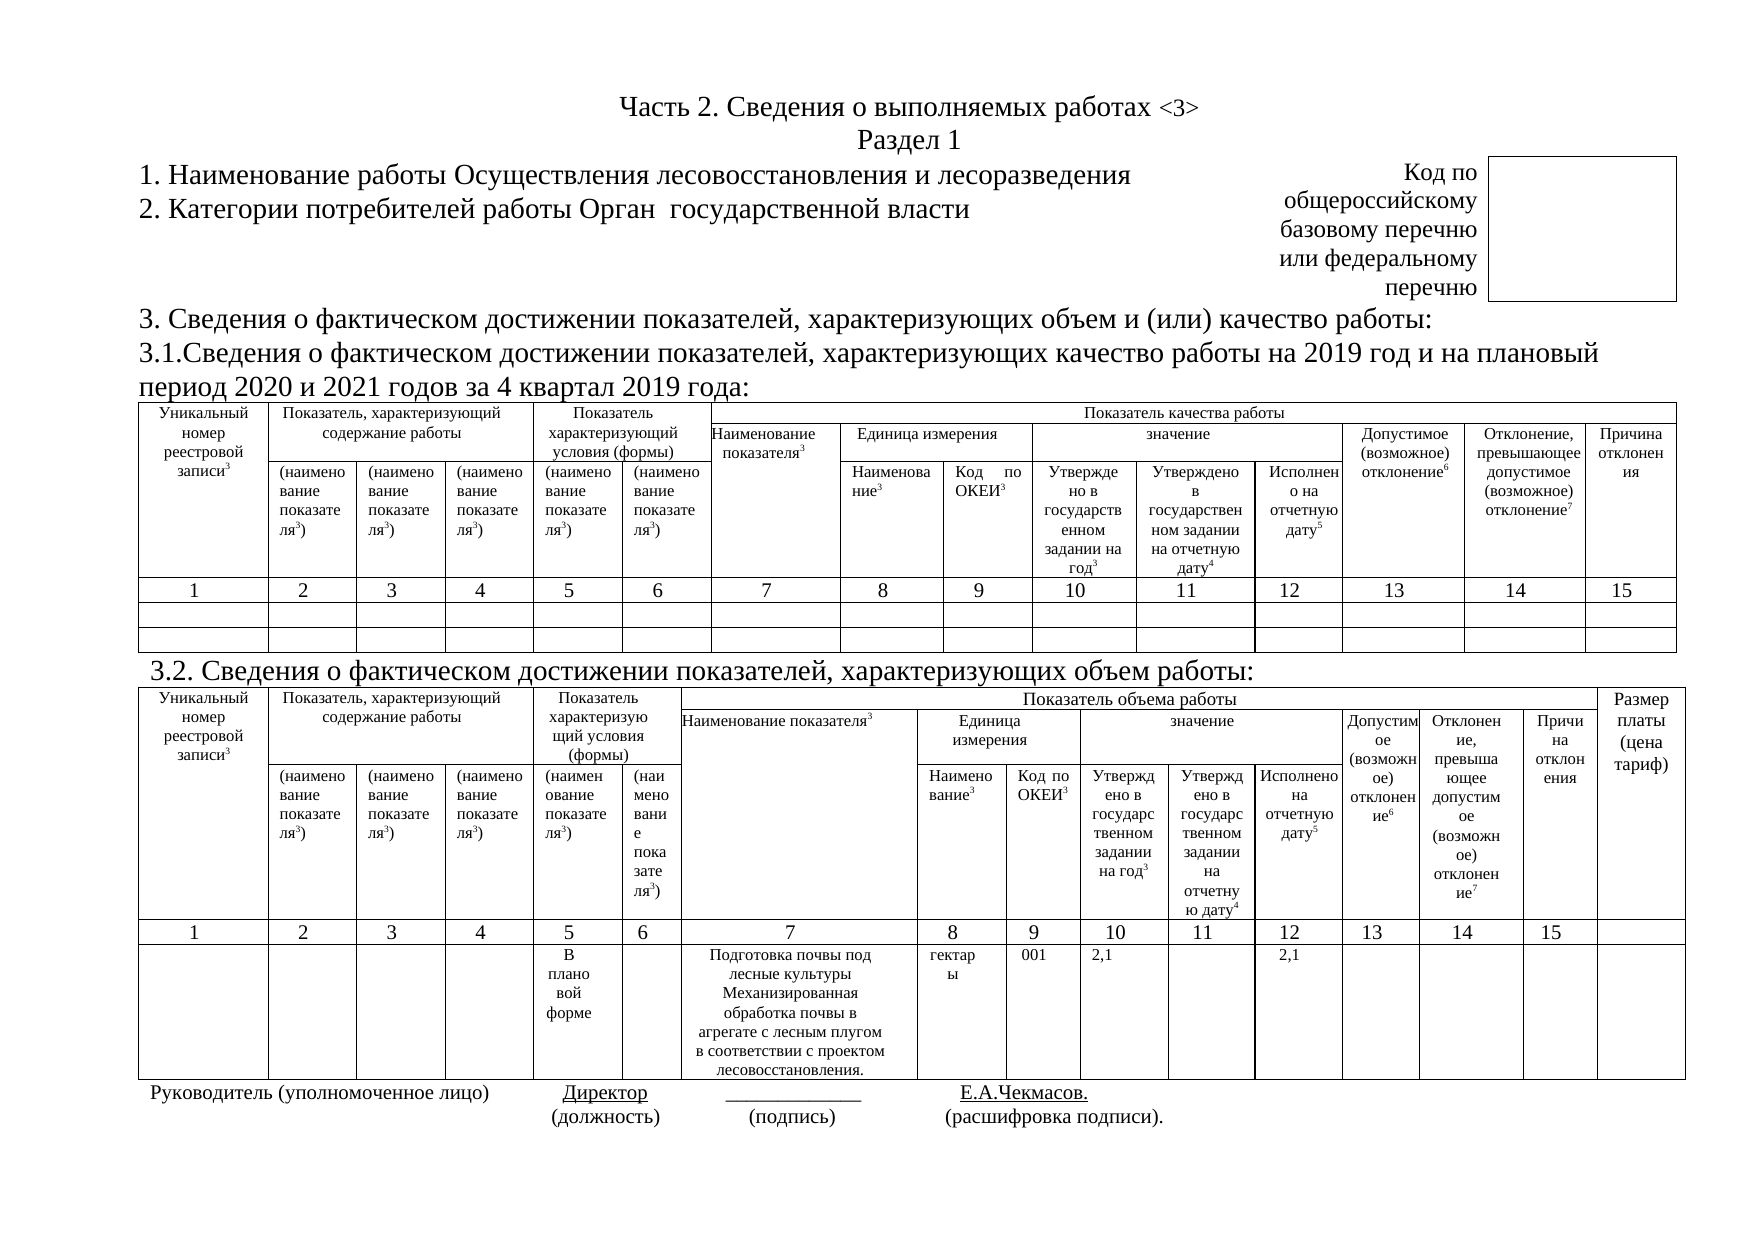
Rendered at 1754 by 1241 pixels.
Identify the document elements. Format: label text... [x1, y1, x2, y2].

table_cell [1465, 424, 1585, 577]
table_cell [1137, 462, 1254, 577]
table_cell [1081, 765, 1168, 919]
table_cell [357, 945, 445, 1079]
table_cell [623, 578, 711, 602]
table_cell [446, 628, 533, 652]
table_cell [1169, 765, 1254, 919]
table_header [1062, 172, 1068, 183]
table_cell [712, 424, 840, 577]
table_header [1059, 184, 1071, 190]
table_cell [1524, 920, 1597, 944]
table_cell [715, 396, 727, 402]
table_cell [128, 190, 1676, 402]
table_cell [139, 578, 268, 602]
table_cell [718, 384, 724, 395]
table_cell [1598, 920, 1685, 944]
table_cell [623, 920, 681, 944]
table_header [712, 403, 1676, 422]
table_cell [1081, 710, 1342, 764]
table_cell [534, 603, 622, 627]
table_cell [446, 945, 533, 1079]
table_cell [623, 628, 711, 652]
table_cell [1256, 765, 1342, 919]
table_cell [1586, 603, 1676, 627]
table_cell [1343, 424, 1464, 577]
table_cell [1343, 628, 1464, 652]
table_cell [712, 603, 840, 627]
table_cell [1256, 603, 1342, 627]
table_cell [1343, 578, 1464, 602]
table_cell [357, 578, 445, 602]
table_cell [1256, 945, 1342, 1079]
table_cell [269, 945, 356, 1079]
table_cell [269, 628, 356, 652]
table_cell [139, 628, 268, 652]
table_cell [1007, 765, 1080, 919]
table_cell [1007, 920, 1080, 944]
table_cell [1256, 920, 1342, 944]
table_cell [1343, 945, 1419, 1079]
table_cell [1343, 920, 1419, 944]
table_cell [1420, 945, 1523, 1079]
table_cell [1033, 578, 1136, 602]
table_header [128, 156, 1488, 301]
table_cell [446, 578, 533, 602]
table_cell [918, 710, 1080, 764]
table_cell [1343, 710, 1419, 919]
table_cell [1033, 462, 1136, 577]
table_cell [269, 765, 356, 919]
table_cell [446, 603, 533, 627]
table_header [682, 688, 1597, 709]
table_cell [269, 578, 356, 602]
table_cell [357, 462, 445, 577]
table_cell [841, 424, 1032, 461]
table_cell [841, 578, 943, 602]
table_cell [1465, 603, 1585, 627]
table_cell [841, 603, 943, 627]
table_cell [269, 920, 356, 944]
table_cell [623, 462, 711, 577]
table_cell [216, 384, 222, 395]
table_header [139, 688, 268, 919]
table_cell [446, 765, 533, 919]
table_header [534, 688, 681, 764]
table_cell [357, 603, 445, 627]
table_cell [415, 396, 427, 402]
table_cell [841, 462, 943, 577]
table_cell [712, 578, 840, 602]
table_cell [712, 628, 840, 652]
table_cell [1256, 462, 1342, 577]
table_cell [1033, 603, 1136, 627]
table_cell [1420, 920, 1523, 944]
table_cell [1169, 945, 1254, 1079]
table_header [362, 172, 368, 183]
text 3.2. Сведения о фактическом достижении показателей, характеризующих объем работы: [150, 653, 1668, 687]
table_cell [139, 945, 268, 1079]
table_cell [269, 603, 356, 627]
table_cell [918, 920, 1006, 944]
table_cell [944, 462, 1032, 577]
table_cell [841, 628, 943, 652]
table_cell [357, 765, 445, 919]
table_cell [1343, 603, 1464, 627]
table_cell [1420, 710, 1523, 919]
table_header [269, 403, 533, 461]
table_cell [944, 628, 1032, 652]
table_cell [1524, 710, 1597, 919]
text Часть 2. Сведения о выполняемых работах <3> [150, 89, 1668, 122]
text (должность) (подпись) (расшифровка подписи). [150, 1104, 1668, 1128]
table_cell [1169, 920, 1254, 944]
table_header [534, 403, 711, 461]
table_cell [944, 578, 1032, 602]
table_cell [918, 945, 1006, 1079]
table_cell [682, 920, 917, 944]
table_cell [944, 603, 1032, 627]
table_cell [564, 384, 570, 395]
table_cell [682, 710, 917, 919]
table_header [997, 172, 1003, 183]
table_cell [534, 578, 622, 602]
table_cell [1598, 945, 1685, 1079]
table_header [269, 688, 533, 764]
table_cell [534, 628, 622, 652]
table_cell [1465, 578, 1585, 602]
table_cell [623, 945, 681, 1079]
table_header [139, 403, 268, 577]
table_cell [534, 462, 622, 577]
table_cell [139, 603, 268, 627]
text Раздел 1 [150, 122, 1668, 156]
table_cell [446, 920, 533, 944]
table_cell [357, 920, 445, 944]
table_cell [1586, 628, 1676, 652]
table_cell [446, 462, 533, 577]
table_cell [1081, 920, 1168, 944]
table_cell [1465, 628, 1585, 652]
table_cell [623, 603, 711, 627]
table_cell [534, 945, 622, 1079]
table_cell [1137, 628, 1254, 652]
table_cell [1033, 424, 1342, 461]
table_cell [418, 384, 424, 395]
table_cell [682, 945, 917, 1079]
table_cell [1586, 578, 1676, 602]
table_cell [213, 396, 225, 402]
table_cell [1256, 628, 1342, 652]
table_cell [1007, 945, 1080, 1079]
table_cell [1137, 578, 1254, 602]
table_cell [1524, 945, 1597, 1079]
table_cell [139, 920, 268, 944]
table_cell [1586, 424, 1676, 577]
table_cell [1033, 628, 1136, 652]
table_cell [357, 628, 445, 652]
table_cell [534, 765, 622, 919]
text Руководитель (уполномоченное лицо) Директор _____________ Е.А.Чекмасов. [150, 1080, 1739, 1104]
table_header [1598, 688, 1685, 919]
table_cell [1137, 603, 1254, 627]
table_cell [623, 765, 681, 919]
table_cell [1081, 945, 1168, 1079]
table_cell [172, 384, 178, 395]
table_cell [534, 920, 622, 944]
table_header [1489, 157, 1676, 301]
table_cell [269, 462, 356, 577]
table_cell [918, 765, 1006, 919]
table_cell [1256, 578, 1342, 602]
